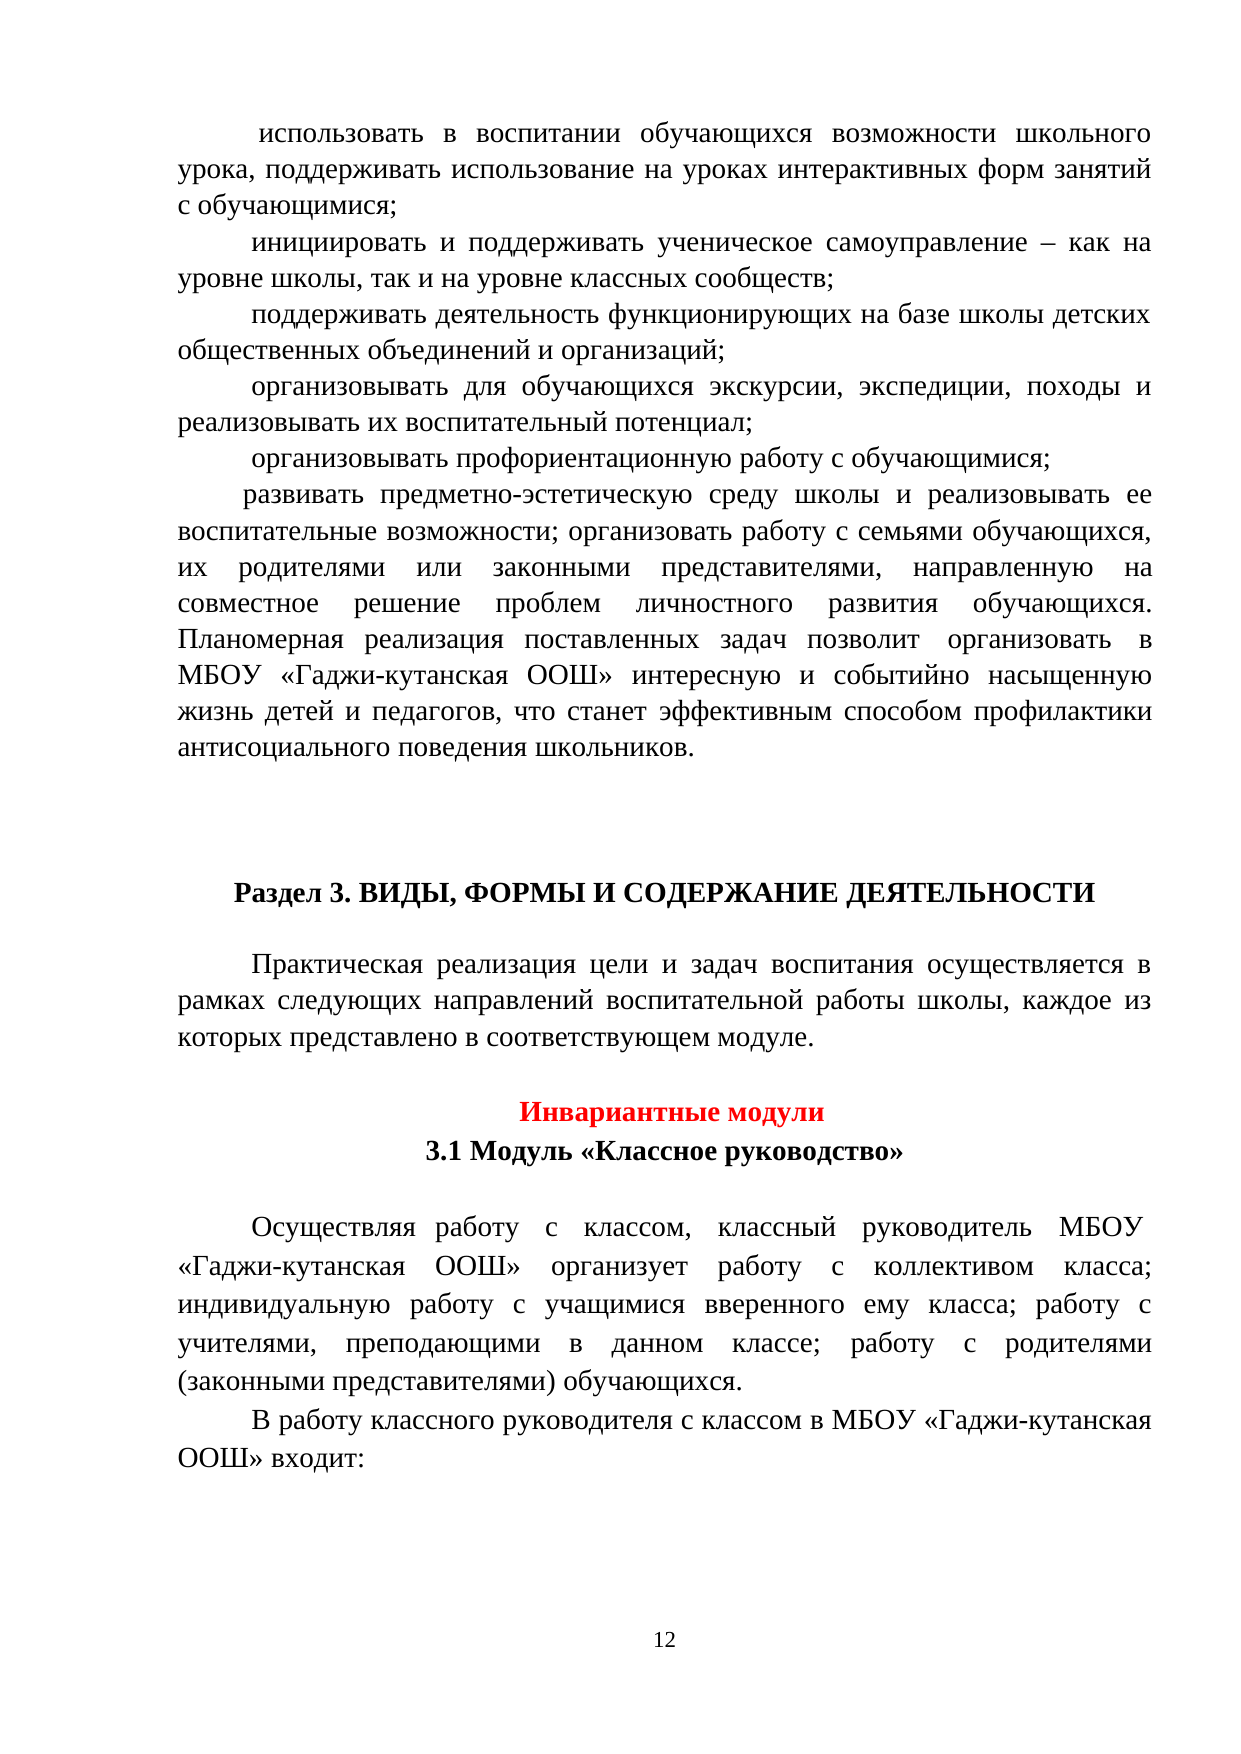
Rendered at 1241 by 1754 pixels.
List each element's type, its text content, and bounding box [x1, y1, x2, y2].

text поддерживать деятельность функционирующих на базе школы детских общественных объединений и организаций; [177, 296, 1151, 366]
text организовывать для обучающихся экскурсии, экспедиции, походы и реализовывать их воспитательный потенциал; [177, 368, 1151, 438]
text инициировать и поддерживать ученическое самоуправление – как на уровне школы, так и на уровне классных сообществ; [177, 224, 1152, 293]
text В работу классного руководителя с классом в МБОУ «Гаджи-кутанская ООШ» входит: [177, 1402, 1152, 1474]
text организовывать профориентационную работу с обучающимися; [251, 441, 1240, 474]
text Осуществляя работу с классом, классный руководитель МБОУ [251, 1209, 1240, 1243]
text «Гаджи-кутанская ООШ» организует работу с коллективом класса; индивидуальную работу с учащимися вверенного ему класса; работу с учителями, преподающими в данном классе; работу с родителями (законными представителями) обучающихся. [177, 1248, 1152, 1397]
text Практическая реализация цели и задач воспитания осуществляется в рамках следующих направлений воспитательной работы школы, каждое из которых представлено в соответствующем модуле. [177, 946, 1152, 1052]
text развивать предметно-эстетическую среду школы и реализовывать ее воспитательные возможности; организовать работу с семьями обучающихся, их родителями или законными представителями, направленную на совместное решение проблем личностного развития обучающихся. Планомерная реализация поставленных задач позволит организовать в МБОУ «Гаджи-кутанская ООШ» интересную и событийно насыщенную жизнь детей и педагогов, что станет эффективным способом профилактики антисоциального поведения школьников. [177, 476, 1152, 763]
subtitle Раздел 3. ВИДЫ, ФОРМЫ И СОДЕРЖАНИЕ ДЕЯТЕЛЬНОСТИ [234, 875, 1240, 908]
subtitle Модуль «Классное руководство» [425, 1133, 1240, 1166]
text использовать в воспитании обучающихся возможности школьного урока, поддерживать использование на уроках интерактивных форм занятий с обучающимися; [177, 115, 1151, 221]
subtitle Инвариантные модули [519, 1094, 1240, 1128]
